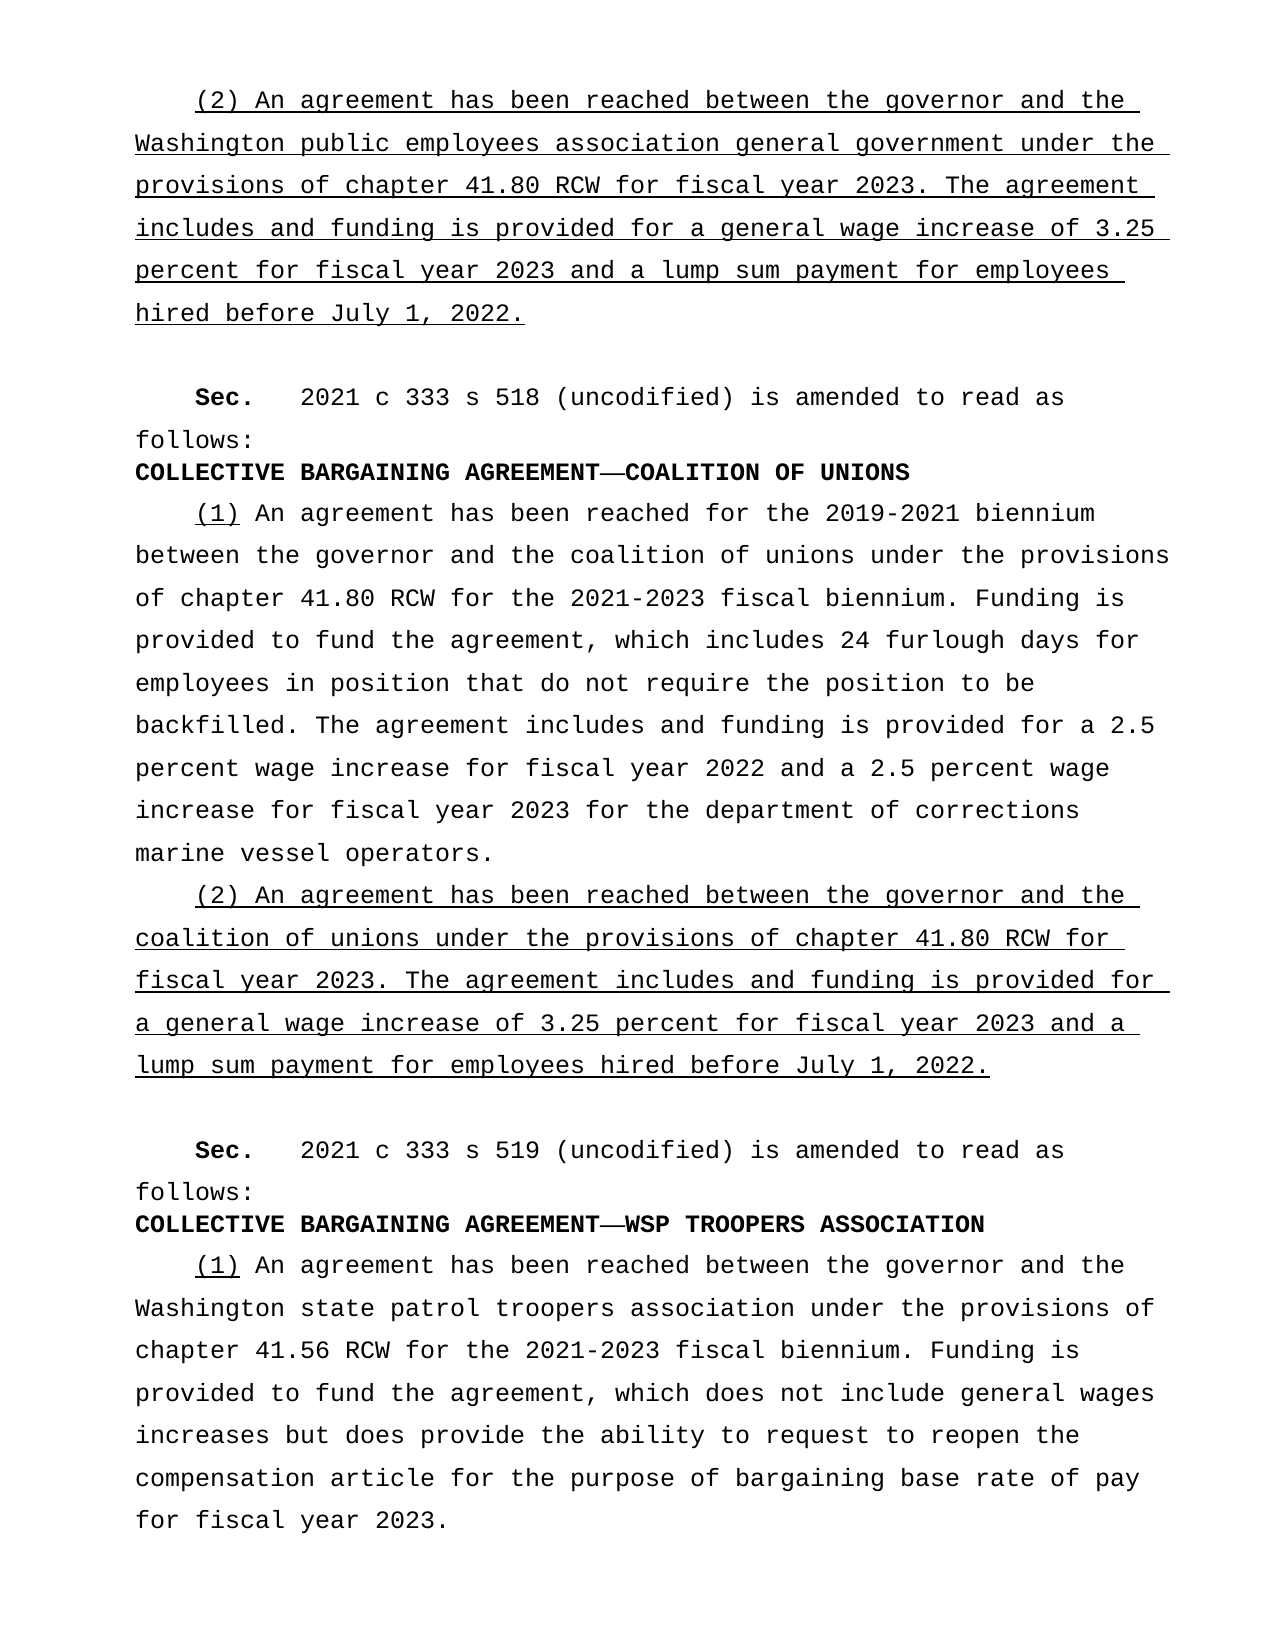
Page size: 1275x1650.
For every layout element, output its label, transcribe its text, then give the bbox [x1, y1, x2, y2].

text (2) An agreement has been reached between the governor and the coalition of unions under the provisions of chapter 41.80 RCW for fiscal year 2023. The agreement includes and funding is provided for a general wage increase of 3.25 percent for fiscal year 2023 and a lump sum payment for employees hired before July 1, 2022. [135, 870, 1170, 991]
text (2) An agreement has been reached between the governor and the Washington public employees association general government under the provisions of chapter 41.80 RCW for fiscal year 2023. The agreement includes and funding is provided for a general wage increase of 3.25 percent for fiscal year 2023 and a lump sum payment for employees hired before July 1, 2022. [135, 75, 1170, 154]
text (2) An agreement has been reached between the governor and the Washington public employees association general government under the provisions of chapter 41.80 RCW for fiscal year 2023. The agreement includes and funding is provided for a general wage increase of 3.25 percent for fiscal year 2023 and a lump sum payment for employees hired before July 1, 2022. [135, 155, 1170, 239]
text Sec. 2021 c 333 s 519 (uncodified) is amended to read as follows: [135, 1124, 1170, 1209]
text Sec. 2021 c 333 s 518 (uncodified) is amended to read as follows: [135, 372, 1170, 457]
text (2) An agreement has been reached between the governor and the Washington public employees association general government under the provisions of chapter 41.80 RCW for fiscal year 2023. The agreement includes and funding is provided for a general wage increase of 3.25 percent for fiscal year 2023 and a lump sum payment for employees hired before July 1, 2022. [135, 240, 1170, 330]
text (2) An agreement has been reached between the governor and the coalition of unions under the provisions of chapter 41.80 RCW for fiscal year 2023. The agreement includes and funding is provided for a general wage increase of 3.25 percent for fiscal year 2023 and a lump sum payment for employees hired before July 1, 2022. [135, 993, 1170, 1082]
text COLLECTIVE BARGAINING AGREEMENT—COALITION OF UNIONS [135, 457, 1170, 487]
text (1) An agreement has been reached between the governor and the Washington state patrol troopers association under the provisions of chapter 41.56 RCW for the 2021-2023 fiscal biennium. Funding is provided to fund the agreement, which does not include general wages increases but does provide the ability to request to reopen the compensation article for the purpose of bargaining base rate of pay for fiscal year 2023. [135, 1240, 1170, 1537]
text COLLECTIVE BARGAINING AGREEMENT—WSP TROOPERS ASSOCIATION [135, 1209, 1170, 1240]
text (1) An agreement has been reached for the 2019-2021 biennium between the governor and the coalition of unions under the provisions of chapter 41.80 RCW for the 2021-2023 fiscal biennium. Funding is provided to fund the agreement, which includes 24 furlough days for employees in position that do not require the position to be backfilled. The agreement includes and funding is provided for a 2.5 percent wage increase for fiscal year 2022 and a 2.5 percent wage increase for fiscal year 2023 for the department of corrections marine vessel operators. [135, 487, 1170, 870]
